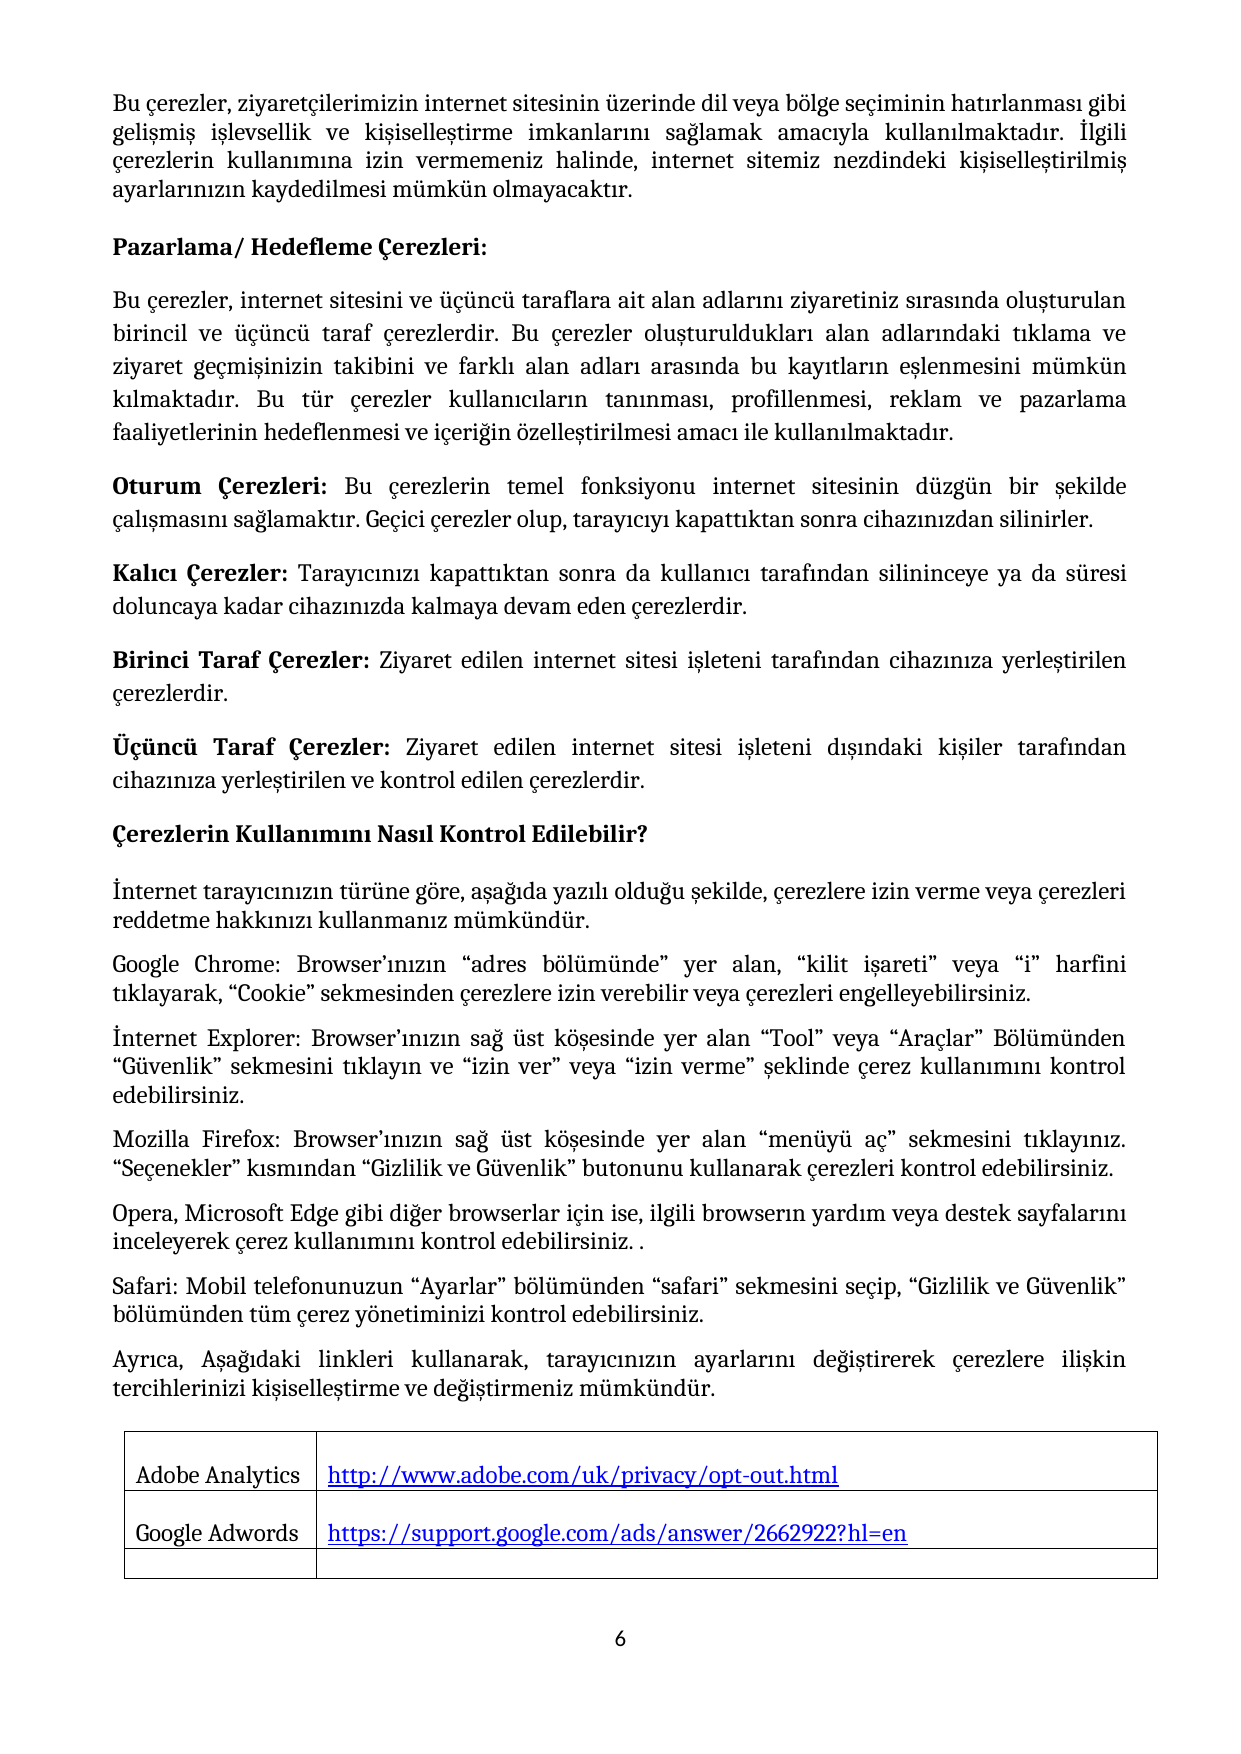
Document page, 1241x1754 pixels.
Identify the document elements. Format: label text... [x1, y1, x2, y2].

text Mozilla Firefox: Browser’ınızın sağ üst köşesinde yer alan “menüyü aç” sekmesini tıklayınız. “Seçenekler” kısmından “Gizlilik ve Güvenlik” butonunu kullanarak çerezleri kontrol edebilirsiniz. [112, 1125, 1128, 1183]
text Kalıcı Çerezler: Tarayıcınızı kapattıktan sonra da kullanıcı tarafından silininceye ya da süresi doluncaya kadar cihazınızda kalmaya devam eden çerezlerdir. [112, 559, 1128, 621]
text Çerezlerin Kullanımını Nasıl Kontrol Edilebilir? [112, 820, 1128, 848]
text Oturum Çerezleri: Bu çerezlerin temel fonksiyonu internet sitesinin düzgün bir şekilde çalışmasını sağlamaktır. Geçici çerezler olup, tarayıcıyı kapattıktan sonra cihazınızdan silinirler. [112, 472, 1128, 534]
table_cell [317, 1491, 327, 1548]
text Google Chrome: Browser’ınızın “adres bölümünde” yer alan, “kilit işareti” veya “i” harfini tıklayarak, “Cookie” sekmesinden çerezlere izin verebilir veya çerezleri engelleyebilirsiniz. [112, 950, 1128, 1008]
text Bu çerezler, ziyaretçilerimizin internet sitesinin üzerinde dil veya bölge seçiminin hatırlanması gibi gelişmiş işlevsellik ve kişiselleştirme imkanlarını sağlamak amacıyla kullanılmaktadır. İlgili çerezlerin kullanımına izin vermemeniz halinde, internet sitemiz nezdindeki kişiselleştirilmiş ayarlarınızın kaydedilmesi mümkün olmayacaktır. [112, 89, 1128, 204]
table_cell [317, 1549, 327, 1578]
text Birinci Taraf Çerezler: Ziyaret edilen internet sitesi işleteni tarafından cihazınıza yerleştirilen çerezlerdir. [112, 646, 1128, 708]
text Safari: Mobil telefonunuzun “Ayarlar” bölümünden “safari” sekmesini seçip, “Gizlilik ve Güvenlik” bölümünden tüm çerez yönetiminizi kontrol edebilirsiniz. [112, 1272, 1128, 1329]
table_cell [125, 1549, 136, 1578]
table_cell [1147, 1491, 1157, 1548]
text İnternet tarayıcınızın türüne göre, aşağıda yazılı olduğu şekilde, çerezlere izin verme veya çerezleri reddetme hakkınızı kullanmanız mümkündür. [112, 877, 1128, 935]
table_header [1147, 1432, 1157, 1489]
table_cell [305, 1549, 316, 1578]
text İnternet Explorer: Browser’ınızın sağ üst köşesinde yer alan “Tool” veya “Araçlar” Bölümünden “Güvenlik” sekmesini tıklayın ve “izin ver” veya “izin verme” şeklinde çerez kullanımını kontrol edebilirsiniz. [112, 1023, 1128, 1110]
text Bu çerezler, internet sitesini ve üçüncü taraflara ait alan adlarını ziyaretiniz sırasında oluşturulan birincil ve üçüncü taraf çerezlerdir. Bu çerezler oluşturuldukları alan adlarındaki tıklama ve ziyaret geçmişinizin takibini ve farklı alan adları arasında bu kayıtların eşlenmesini mümkün kılmaktadır. Bu tür çerezler kullanıcıların tanınması, profillenmesi, reklam ve pazarlama faaliyetlerinin hedeflenmesi ve içeriğin özelleştirilmesi amacı ile kullanılmaktadır. [112, 286, 1128, 447]
text Ayrıca, Aşağıdaki linkleri kullanarak, tarayıcınızın ayarlarını değiştirerek çerezlere ilişkin tercihlerinizi kişiselleştirme ve değiştirmeniz mümkündür. [112, 1345, 1128, 1402]
text Pazarlama/ Hedefleme Çerezleri: [112, 232, 1128, 261]
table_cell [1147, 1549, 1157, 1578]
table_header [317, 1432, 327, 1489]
text Üçüncü Taraf Çerezler: Ziyaret edilen internet sitesi işleteni dışındaki kişiler tarafından cihazınıza yerleştirilen ve kontrol edilen çerezlerdir. [112, 733, 1128, 794]
text Opera, Microsoft Edge gibi diğer browserlar için ise, ilgili browserın yardım veya destek sayfalarını inceleyerek çerez kullanımını kontrol edebilirsiniz. . [112, 1198, 1128, 1256]
